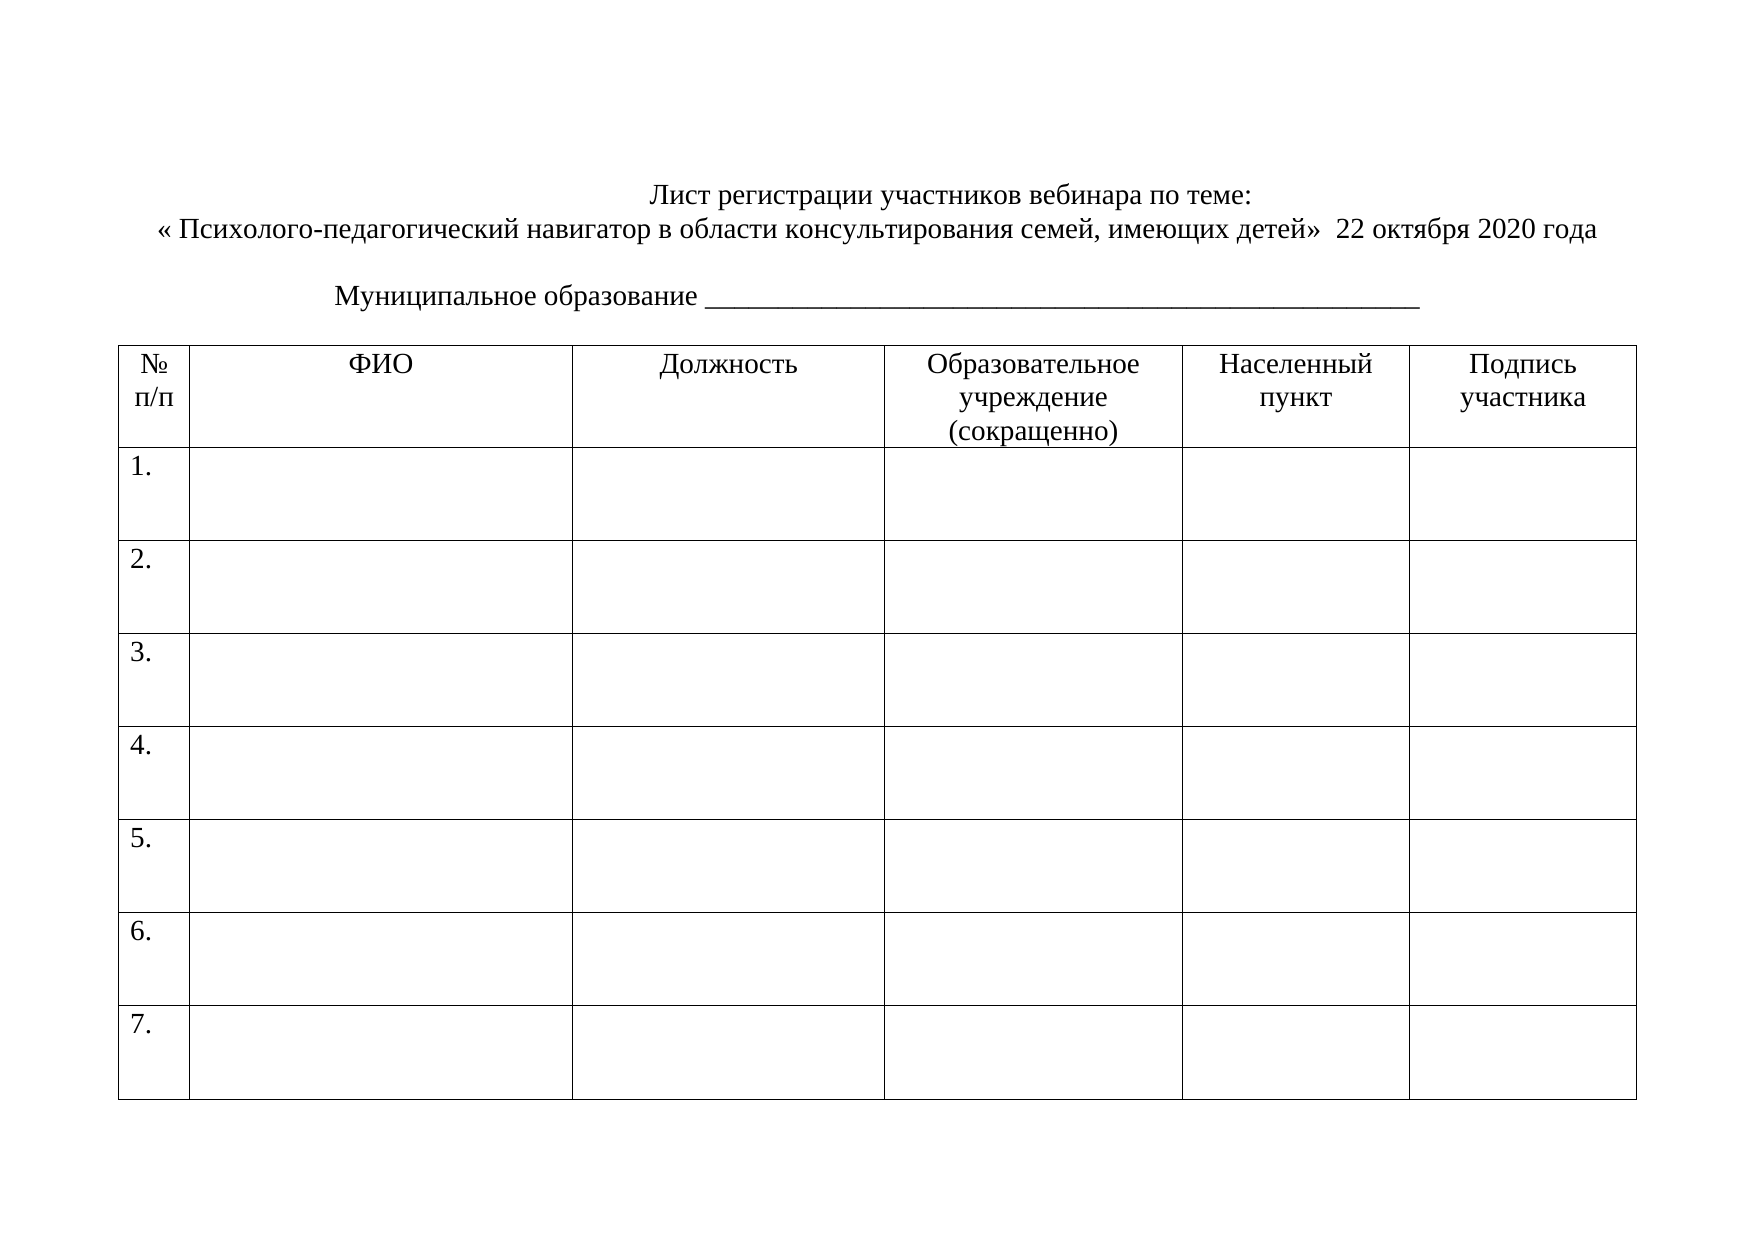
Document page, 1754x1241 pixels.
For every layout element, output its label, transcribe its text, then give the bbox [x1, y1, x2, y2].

table_header № п/п [119, 346, 189, 447]
table_header Подпись участника [1410, 346, 1636, 447]
table_cell [190, 448, 572, 540]
table_cell [573, 727, 884, 819]
table_cell [190, 913, 572, 1005]
table_cell [1410, 541, 1636, 633]
table_cell [885, 634, 1182, 726]
table_cell [1410, 448, 1636, 540]
table_cell [1183, 448, 1409, 540]
table_cell [190, 727, 572, 819]
table_header ФИО [190, 346, 572, 447]
table_cell [1410, 913, 1636, 1005]
table_header Населенный пункт [1183, 346, 1409, 447]
table_cell [119, 634, 189, 726]
table_cell [190, 541, 572, 633]
table_cell [1410, 727, 1636, 819]
table_cell [1410, 1006, 1636, 1098]
table_cell [190, 1006, 572, 1098]
table_header Должность [573, 346, 884, 447]
table_cell [1183, 913, 1409, 1005]
table_cell [1183, 541, 1409, 633]
table_cell [885, 913, 1182, 1005]
table_cell [885, 820, 1182, 912]
text « Психолого-педагогический навигатор в области консультирования семей, имеющих детей» 22 октября 2020 года [118, 211, 1636, 244]
table_cell [885, 1006, 1182, 1098]
table_cell [119, 1006, 189, 1098]
table_cell [119, 820, 189, 912]
table_cell [573, 634, 884, 726]
table_cell [885, 448, 1182, 540]
table_cell [1183, 634, 1409, 726]
text Лист регистрации участников вебинара по теме: [266, 177, 1636, 211]
table_cell [190, 634, 572, 726]
table_cell [885, 541, 1182, 633]
table_header Образовательное учреждение (сокращенно) [885, 346, 1182, 447]
table_cell [119, 541, 189, 633]
table_cell [573, 913, 884, 1005]
table_cell [119, 913, 189, 1005]
table_cell [1183, 1006, 1409, 1098]
table_cell [190, 820, 572, 912]
table_cell [573, 1006, 884, 1098]
table_cell [885, 727, 1182, 819]
table_cell [1410, 634, 1636, 726]
table_cell [1183, 820, 1409, 912]
table_cell [573, 541, 884, 633]
text Муниципальное образование _________________________________________________ [118, 278, 1636, 311]
table_cell [119, 727, 189, 819]
table_cell [1183, 727, 1409, 819]
table_cell [573, 820, 884, 912]
table_cell [1410, 820, 1636, 912]
table_cell [573, 448, 884, 540]
table_cell [119, 448, 189, 540]
